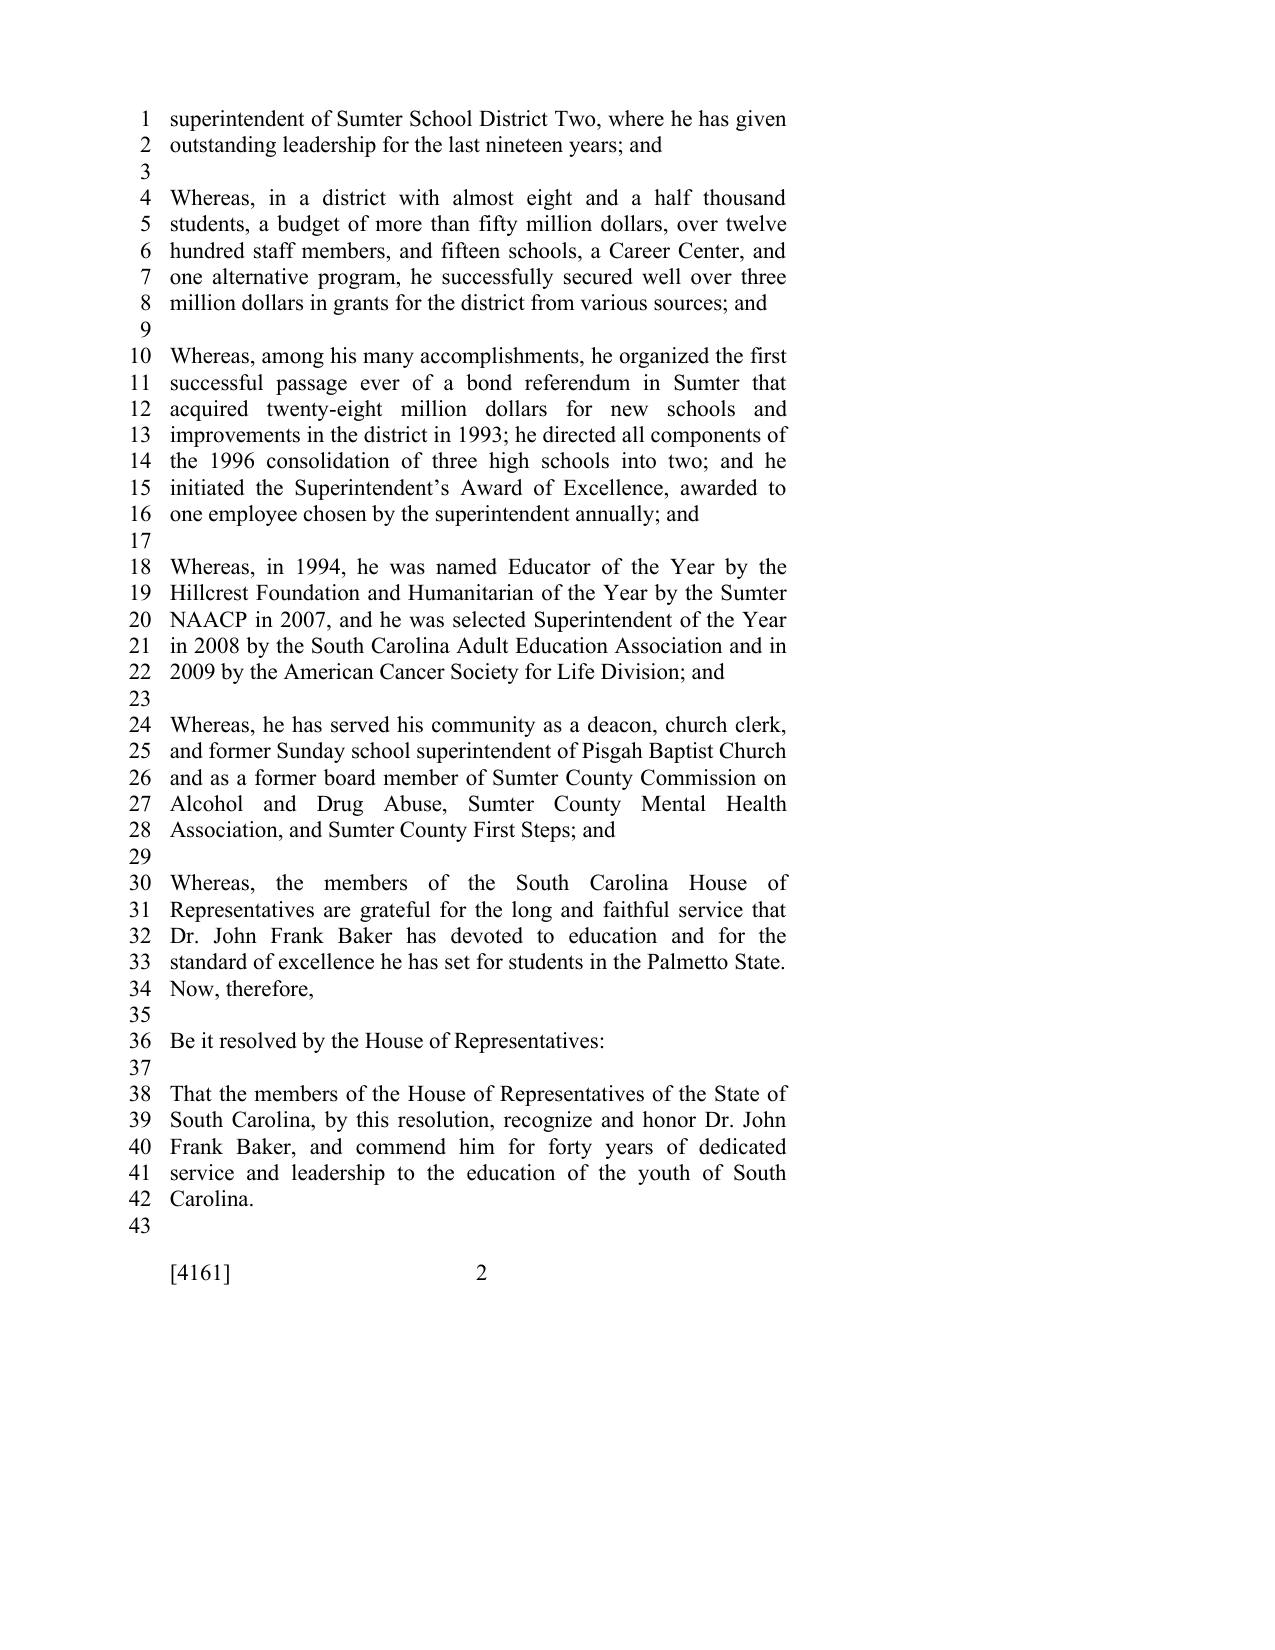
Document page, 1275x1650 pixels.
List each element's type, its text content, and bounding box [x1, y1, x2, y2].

text Be it resolved by the House of Representatives: [169, 1027, 787, 1054]
text Whereas, in a district with almost eight and a half thousand students, a budget of more than fifty million dollars, over twelve hundred staff members, and fifteen schools, a Career Center, and one alternative program, he successfully secured well over three million dollars in grants for the district from various sources; and [169, 184, 787, 316]
text That the members of the House of Representatives of the State of South Carolina, by this resolution, recognize and honor Dr. John Frank Baker, and commend him for forty years of dedicated service and leadership to the education of the youth of South Carolina. [169, 1080, 787, 1212]
text Whereas, among his many accomplishments, he organized the first successful passage ever of a bond referendum in Sumter that acquired twenty-eight million dollars for new schools and improvements in the district in 1993; he directed all components of the 1996 consolidation of three high schools into two; and he initiated the Superintendent’s Award of Excellence, awarded to one employee chosen by the superintendent annually; and [169, 342, 787, 527]
text Whereas, he has served his community as a deacon, church clerk, and former Sunday school superintendent of Pisgah Baptist Church and as a former board member of Sumter County Commission on Alcohol and Drug Abuse, Sumter County Mental Health Association, and Sumter County First Steps; and [169, 711, 787, 843]
text Whereas, the members of the South Carolina House of Representatives are grateful for the long and faithful service that Dr. John Frank Baker has devoted to education and for the standard of excellence he has set for students in the Palmetto State. Now, therefore, [169, 869, 787, 1001]
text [169, 105, 787, 158]
text Whereas, in 1994, he was named Educator of the Year by the Hillcrest Foundation and Humanitarian of the Year by the Sumter NAACP in 2007, and he was selected Superintendent of the Year in 2008 by the South Carolina Adult Education Association and in 2009 by the American Cancer Society for Life Division; and [169, 553, 787, 685]
